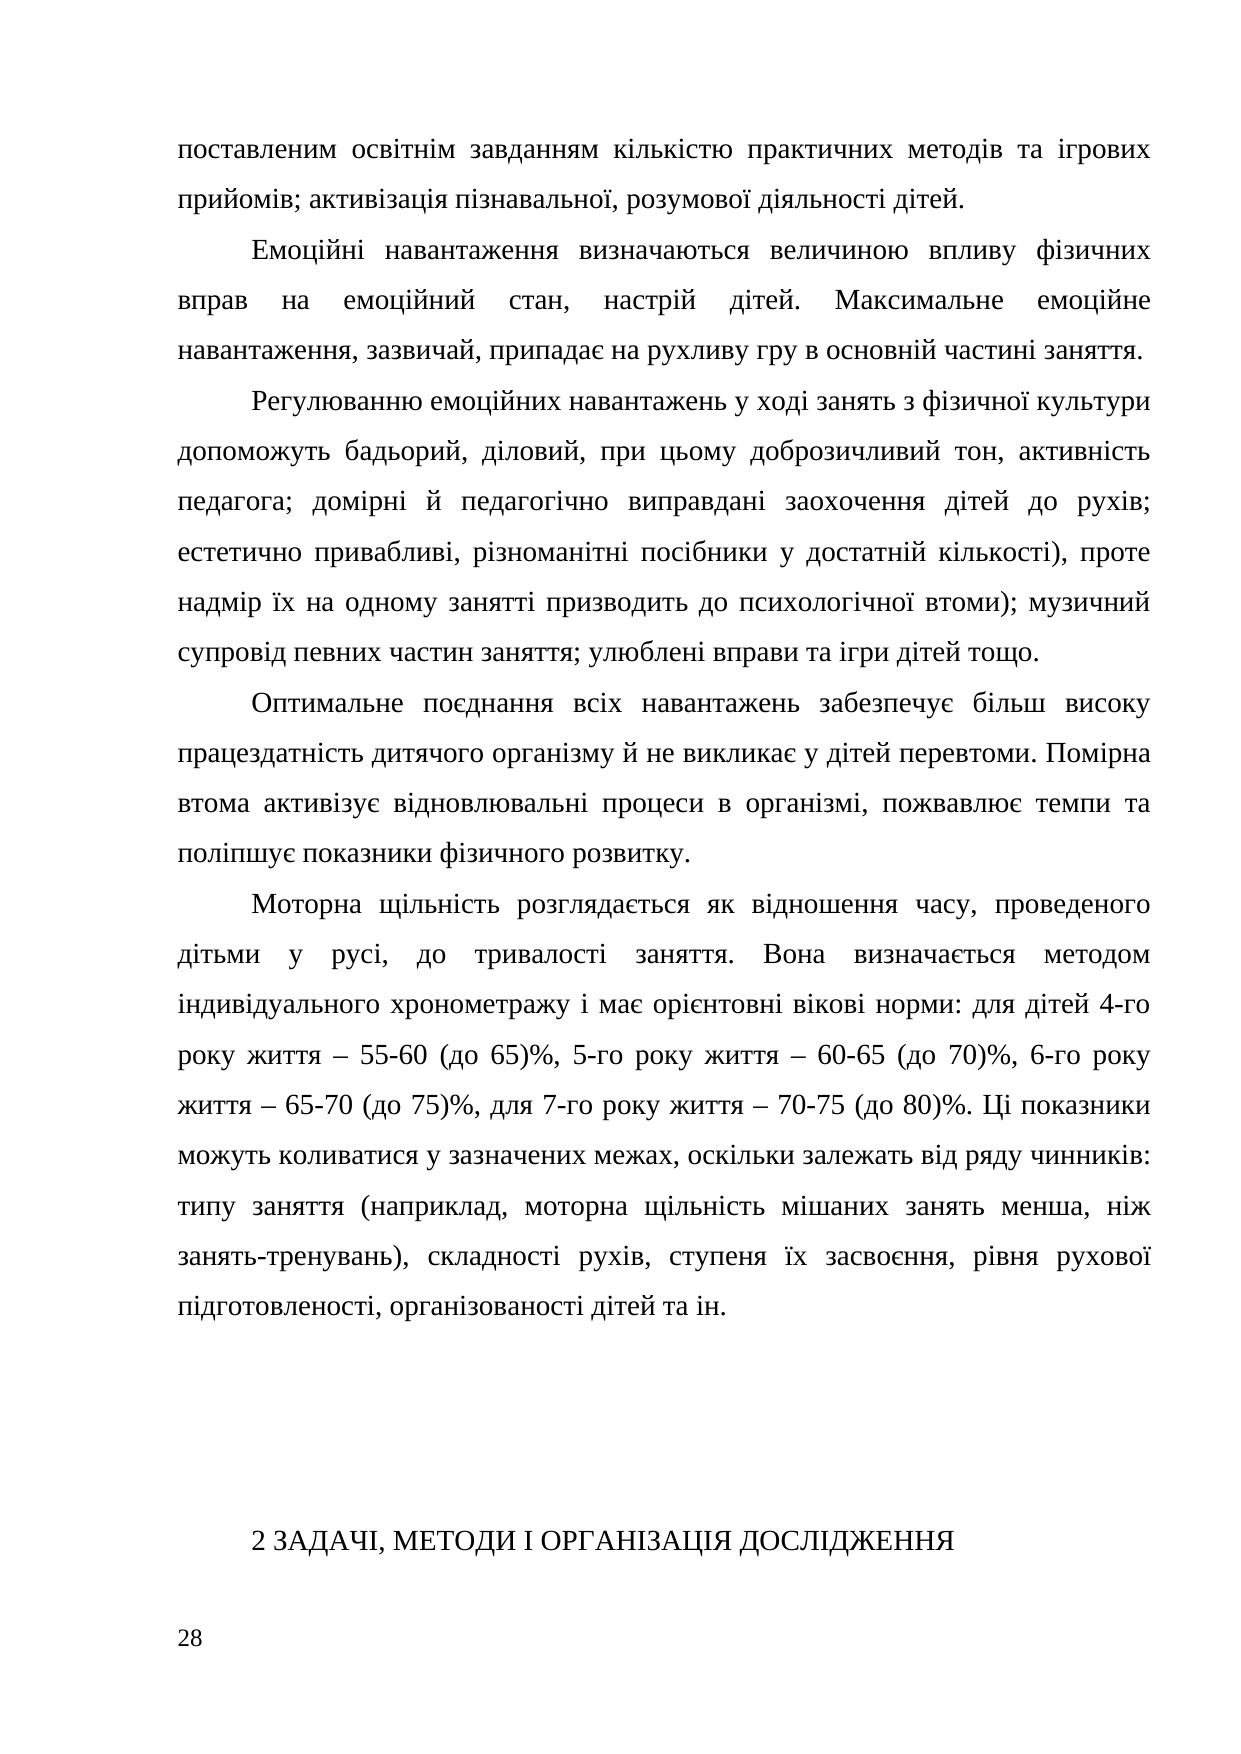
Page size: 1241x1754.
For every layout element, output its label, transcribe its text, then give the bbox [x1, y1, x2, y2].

text Моторна щільність розглядається як відношення часу, проведеного дітьми у русі, до тривалості заняття. Вона визначається методом індивідуального хронометражу і має орієнтовні вікові норми: для дітей 4-го року життя – 55-60 (до 65)%, 5-го року життя – 60-65 (до 70)%, 6-го року життя – 65-70 (до 75)%, для 7-го року життя – 70-75 (до 80)%. Ці показники можуть коливатися у зазначених межах, оскільки залежать від ряду чинників: типу заняття (наприклад, моторна щільність мішаних занять менша, ніж занять-тренувань), складності рухів, ступеня їх засвоєння, рівня рухової підготовленості, організованості дітей та ін. [177, 886, 1152, 1322]
subtitle 2 Задачі, методи і організація дослідження [177, 1523, 1152, 1557]
text Оптимальне поєднання всіх навантажень забезпечує більш високу працездатність дитячого організму й не викликає у дітей перевтоми. Помірна втома активізує відновлювальні процеси в організмі, пожвавлює темпи та поліпшує показники фізичного розвитку. [177, 685, 1152, 869]
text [177, 131, 1152, 215]
text Регулюванню емоційних навантажень у ході занять з фізичної культури допоможуть бадьорий, діловий, при цьому доброзичливий тон, активність педагога; домірні й педагогічно виправдані заохочення дітей до рухів; естетично привабливі, різноманітні посібники у достатній кількості), проте надмір їх на одному занятті призводить до психологічної втоми); музичний супровід певних частин заняття; улюблені вправи та ігри дітей тощо. [177, 383, 1152, 668]
text Емоційні навантаження визначаються величиною впливу фізичних вправ на емоційний стан, настрій дітей. Максимальне емоційне навантаження, зазвичай, припадає на рухливу гру в основній частині заняття. [177, 232, 1152, 366]
